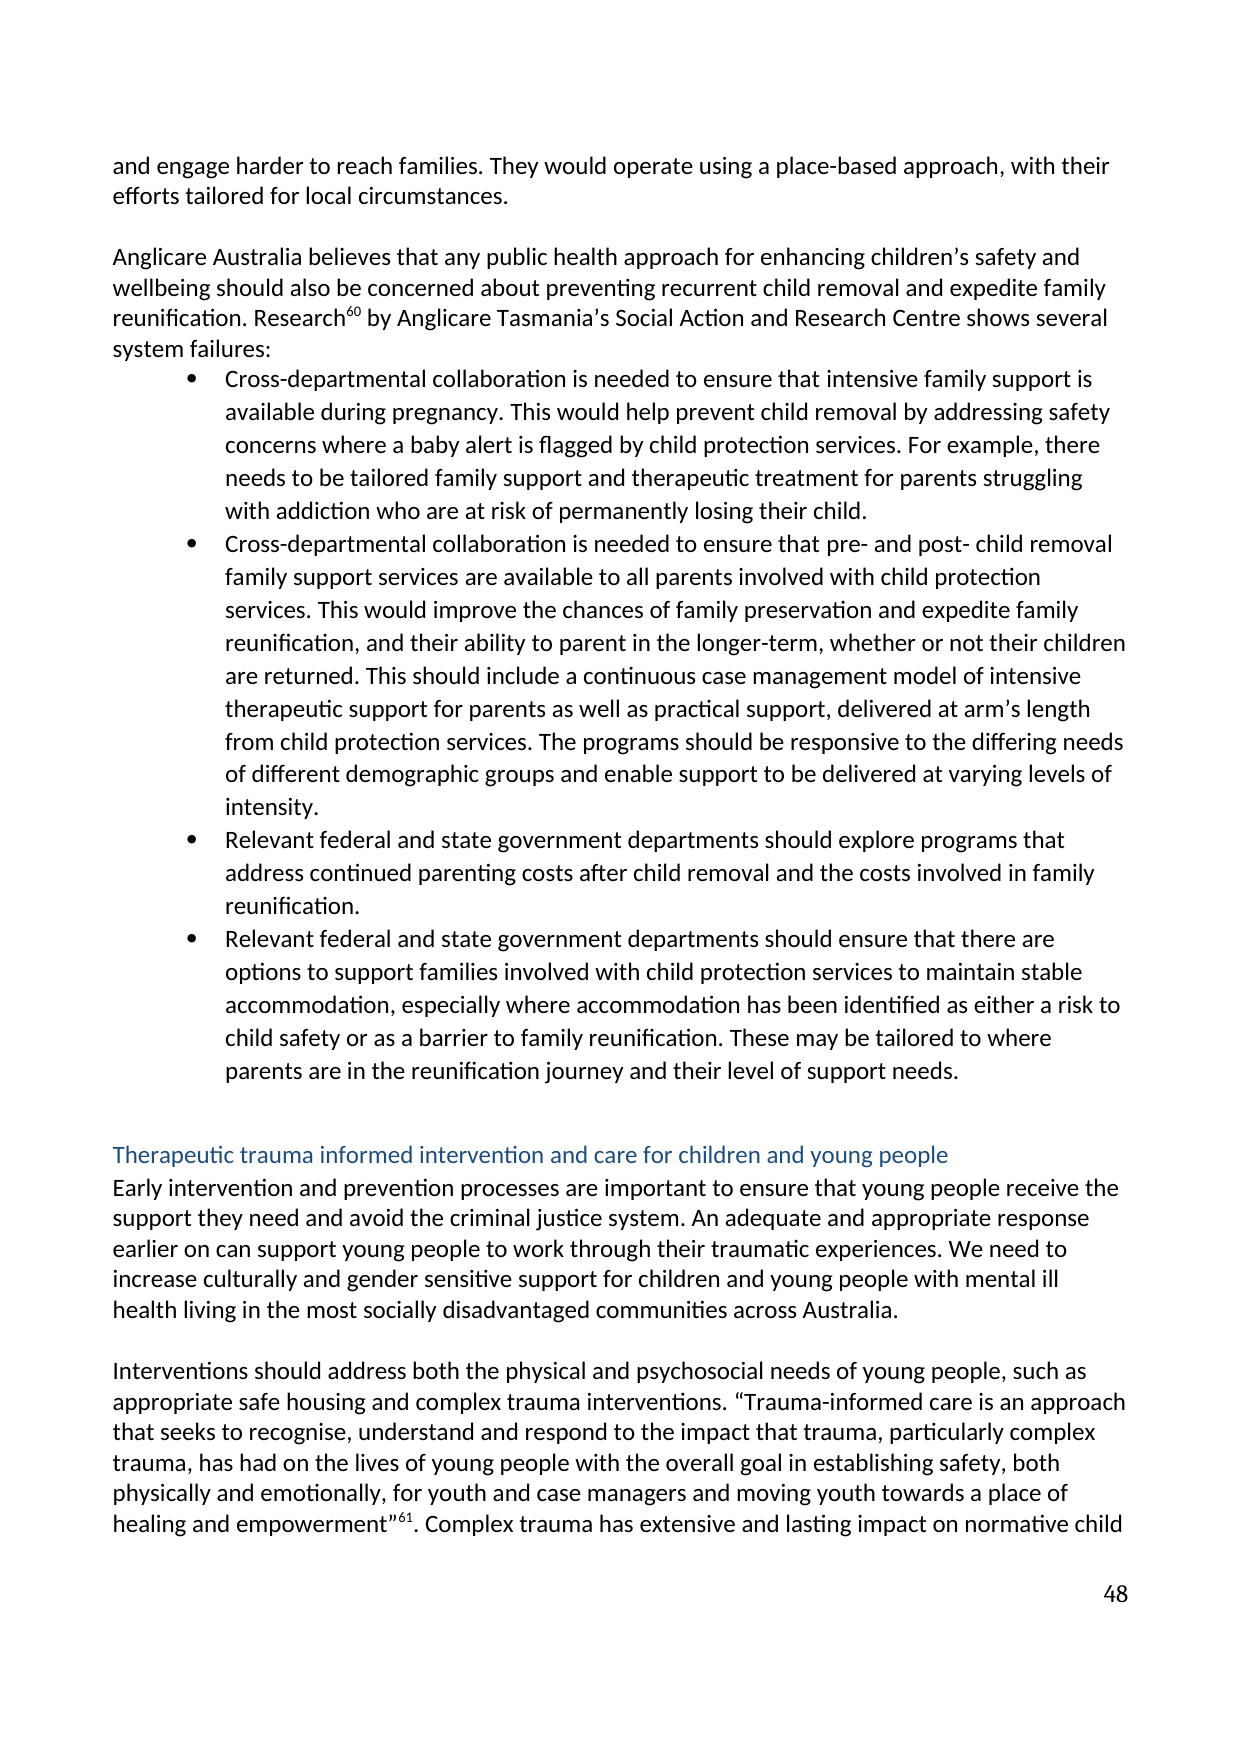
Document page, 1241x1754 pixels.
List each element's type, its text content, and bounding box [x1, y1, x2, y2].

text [112, 150, 1128, 211]
subtitle Therapeutic trauma informed intervention and care for children and young people [112, 1139, 1128, 1170]
list Relevant federal and state government departments should explore programs that address continued parenting costs after child removal and the costs involved in family reunification. [187, 824, 1128, 921]
text Anglicare Australia believes that any public health approach for enhancing children’s safety and wellbeing should also be concerned about preventing recurrent child removal and expedite family reunification. Research by Anglicare Tasmania’s Social Action and Research Centre shows several system failures: [112, 242, 1128, 364]
list Relevant federal and state government departments should ensure that there are options to support families involved with child protection services to maintain stable accommodation, especially where accommodation has been identified as either a risk to child safety or as a barrier to family reunification. These may be tailored to where parents are in the reunification journey and their level of support needs. [187, 923, 1128, 1085]
text Early intervention and prevention processes are important to ensure that young people receive the support they need and avoid the criminal justice system. An adequate and appropriate response earlier on can support young people to work through their traumatic experiences. We need to increase culturally and gender sensitive support for children and young people with mental ill health living in the most socially disadvantaged communities across Australia. [112, 1172, 1128, 1325]
list Cross-departmental collaboration is needed to ensure that intensive family support is available during pregnancy. This would help prevent child removal by addressing safety concerns where a baby alert is flagged by child protection services. For example, there needs to be tailored family support and therapeutic treatment for parents struggling with addiction who are at risk of permanently losing their child. [187, 364, 1128, 526]
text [112, 1355, 1128, 1538]
list Cross-departmental collaboration is needed to ensure that pre- and post- child removal family support services are available to all parents involved with child protection services. This would improve the chances of family preservation and expedite family reunification, and their ability to parent in the longer-term, whether or not their children are returned. This should include a continuous case management model of intensive therapeutic support for parents as well as practical support, delivered at arm’s length from child protection services. The programs should be responsive to the differing needs of different demographic groups and enable support to be delivered at varying levels of intensity. [187, 528, 1128, 822]
